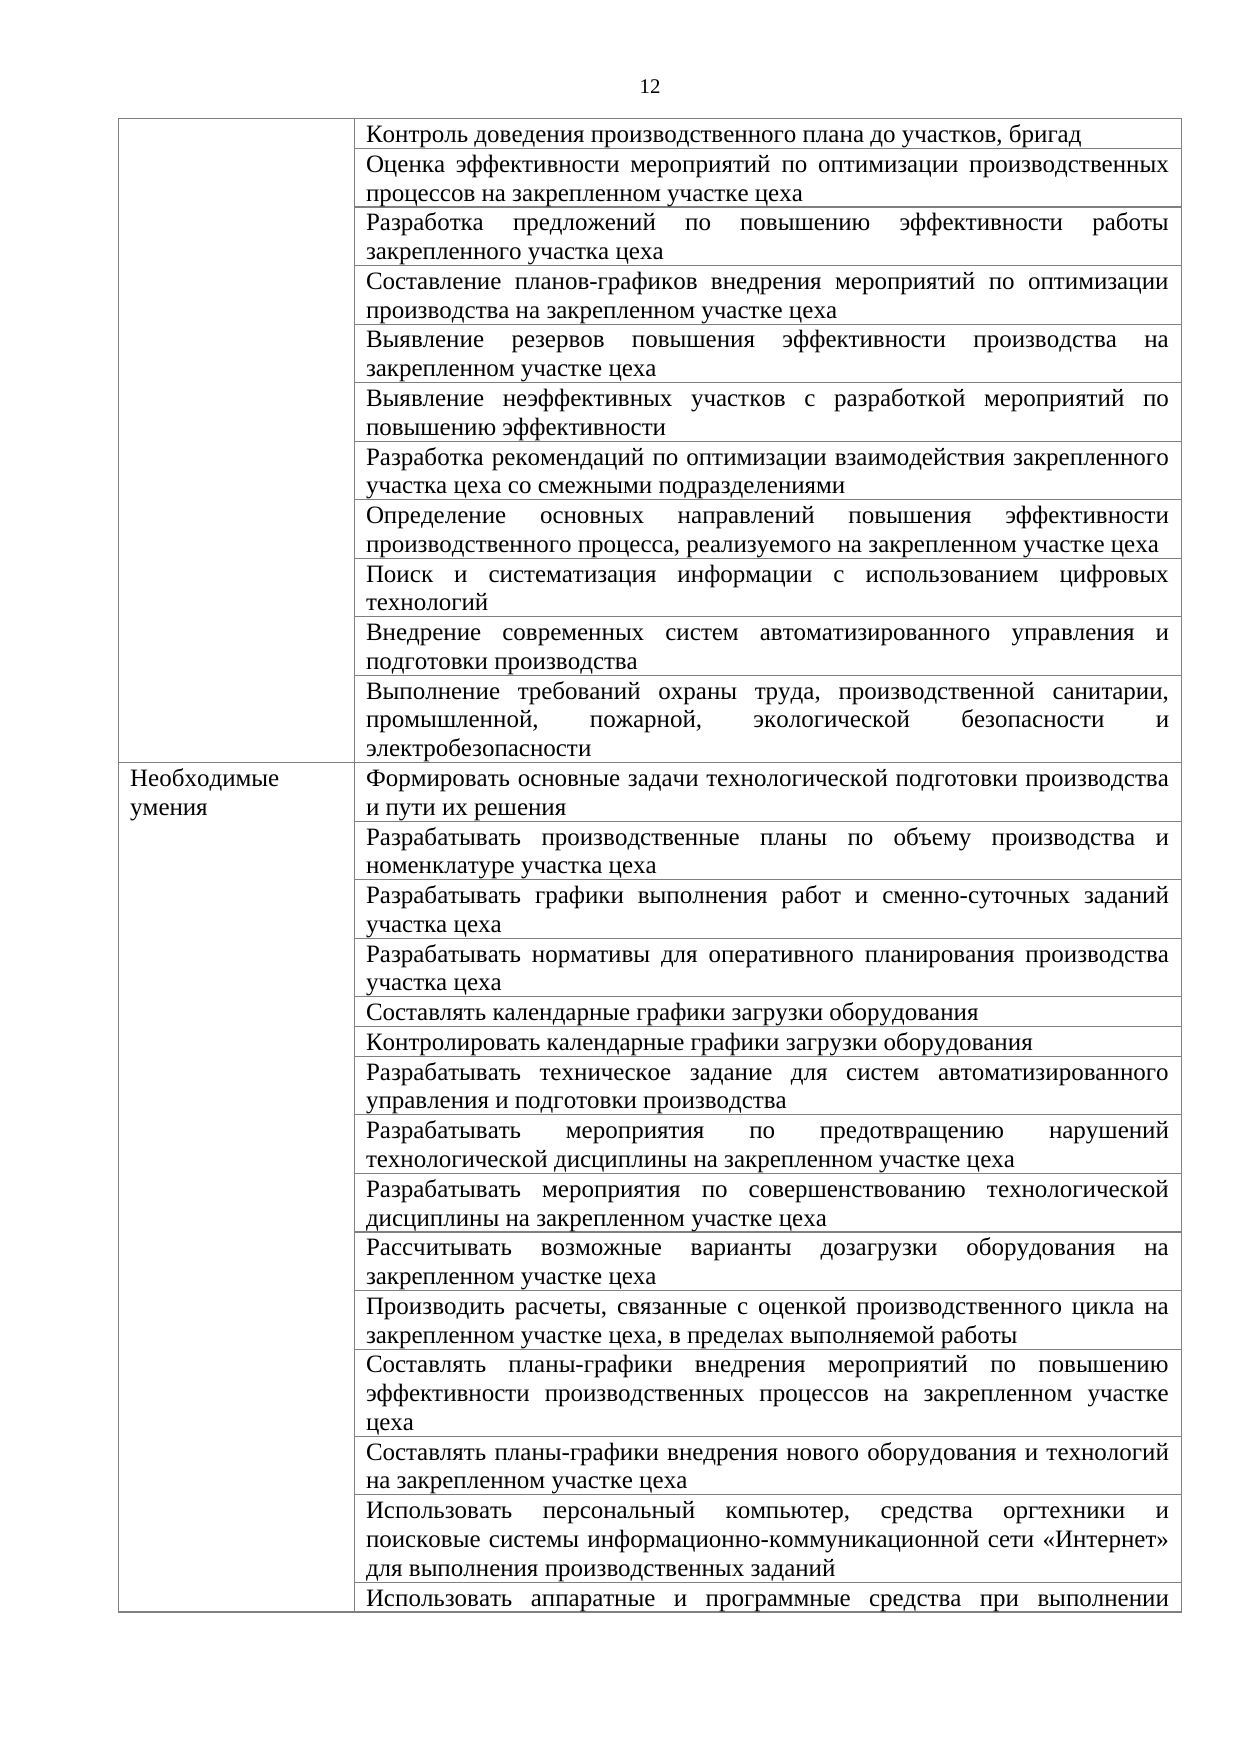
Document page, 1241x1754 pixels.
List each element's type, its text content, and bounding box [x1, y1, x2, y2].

table_cell Внедрение современных систем автоматизированного управления и подготовки производства [355, 617, 1181, 675]
table_cell Оценка эффективности мероприятий по оптимизации производственных процессов на закрепленном участке цеха [355, 149, 1181, 206]
table_cell Формировать основные задачи технологической подготовки производства и пути их решения [355, 763, 1181, 821]
table_cell Разрабатывать производственные планы по объему производства и номенклатуре участка цеха [355, 822, 1181, 879]
table_cell Разрабатывать графики выполнения работ и сменно-суточных заданий участка цеха [355, 880, 1181, 938]
table_cell Производить расчеты, связанные с оценкой производственного цикла на закрепленном участке цеха, в пределах выполняемой работы [355, 1291, 1181, 1348]
table_cell Разрабатывать мероприятия по совершенствованию технологической дисциплины на закрепленном участке цеха [355, 1174, 1181, 1231]
table_cell Разработка предложений по повышению эффективности работы закрепленного участка цеха [355, 208, 1181, 265]
table_cell Поиск и систематизация информации с использованием цифровых технологий [355, 559, 1181, 616]
table_cell Необходимые умения [119, 763, 354, 1611]
table_cell Контролировать календарные графики загрузки оборудования [355, 1027, 1181, 1056]
table_cell Выявление резервов повышения эффективности производства на закрепленном участке цеха [355, 325, 1181, 382]
table_cell Составление планов-графиков внедрения мероприятий по оптимизации производства на закрепленном участке цеха [355, 266, 1181, 323]
table_cell Разрабатывать мероприятия по предотвращению нарушений технологической дисциплины на закрепленном участке цеха [355, 1115, 1181, 1173]
table_cell Использовать персональный компьютер, средства оргтехники и поисковые системы информационно-коммуникационной сети «Интернет» для выполнения производственных заданий [355, 1495, 1181, 1582]
table_cell Рассчитывать возможные варианты дозагрузки оборудования на закрепленном участке цеха [355, 1233, 1181, 1290]
table_cell Разработка рекомендаций по оптимизации взаимодействия закрепленного участка цеха со смежными подразделениями [355, 442, 1181, 499]
table_cell Составлять планы-графики внедрения нового оборудования и технологий на закрепленном участке цеха [355, 1437, 1181, 1494]
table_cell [355, 1583, 1181, 1611]
table_cell Выявление неэффективных участков с разработкой мероприятий по повышению эффективности [355, 383, 1181, 441]
table_cell Разрабатывать техническое задание для систем автоматизированного управления и подготовки производства [355, 1057, 1181, 1114]
table_cell Выполнение требований охраны труда, производственной санитарии, промышленной, пожарной, экологической безопасности и электробезопасности [355, 676, 1181, 762]
table_cell Составлять календарные графики загрузки оборудования [355, 997, 1181, 1026]
table_cell Разрабатывать нормативы для оперативного планирования производства участка цеха [355, 939, 1181, 996]
table_cell Контроль доведения производственного плана до участков, бригад [355, 119, 1181, 148]
table_cell Определение основных направлений повышения эффективности производственного процесса, реализуемого на закрепленном участке цеха [355, 500, 1181, 558]
table_cell Составлять планы-графики внедрения мероприятий по повышению эффективности производственных процессов на закрепленном участке цеха [355, 1350, 1181, 1436]
